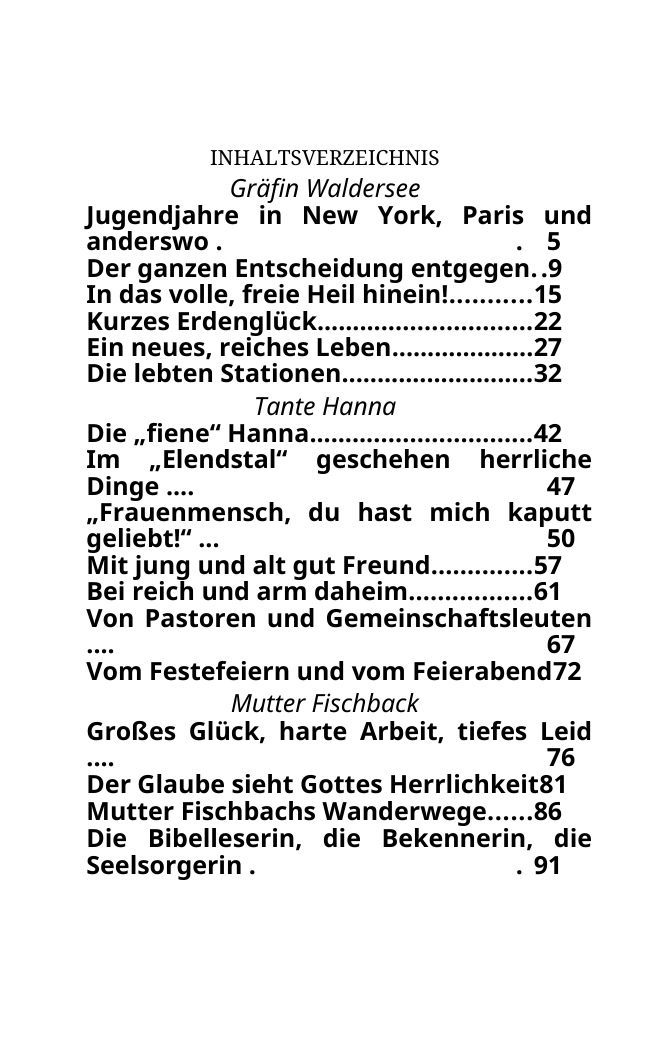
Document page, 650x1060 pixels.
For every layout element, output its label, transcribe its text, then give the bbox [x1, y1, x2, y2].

text Ein neues, reiches Leben 27 [86, 335, 593, 362]
text Die Bibelleserin, die Bekennerin, die Seelsorgerin . . 91 [86, 826, 593, 880]
text Bei reich und arm daheim 61 [86, 580, 593, 606]
text Tante Hanna [57, 394, 593, 421]
text Von Pastoren und Gemeinschaftsleuten .... 67 [86, 606, 593, 659]
text Großes Glück, harte Arbeit, tiefes Leid .... 76 [86, 718, 593, 772]
text Die „fiene“ Hanna 42 [86, 421, 593, 447]
text In das volle, freie Heil hinein! 15 [86, 282, 593, 309]
text Kurzes Erdenglück 22 [86, 309, 593, 335]
text Der ganzen Entscheidung entgegen 9 [86, 256, 593, 282]
text „Frauenmensch, du hast mich kaputt geliebt!“ ... 50 [86, 500, 593, 553]
text Mutter Fischback [57, 691, 593, 718]
text Der Glaube sieht Gottes Herrlichkeit 81 [86, 772, 593, 799]
text Im „Elendstal“ geschehen herrliche Dinge .... 47 [86, 447, 593, 500]
text Mit jung und alt gut Freund 57 [86, 553, 593, 580]
text Mutter Fischbachs Wanderwege 86 [86, 799, 593, 826]
text Jugendjahre in New York, Paris und anderswo . . 5 [86, 203, 593, 256]
text Die lebten Stationen 32 [86, 362, 593, 388]
text INHALTSVERZEICHNIS [57, 148, 593, 169]
text Vom Festefeiern und vom Feierabend 72 [86, 659, 593, 686]
text Gräfin Waldersee [57, 177, 593, 203]
